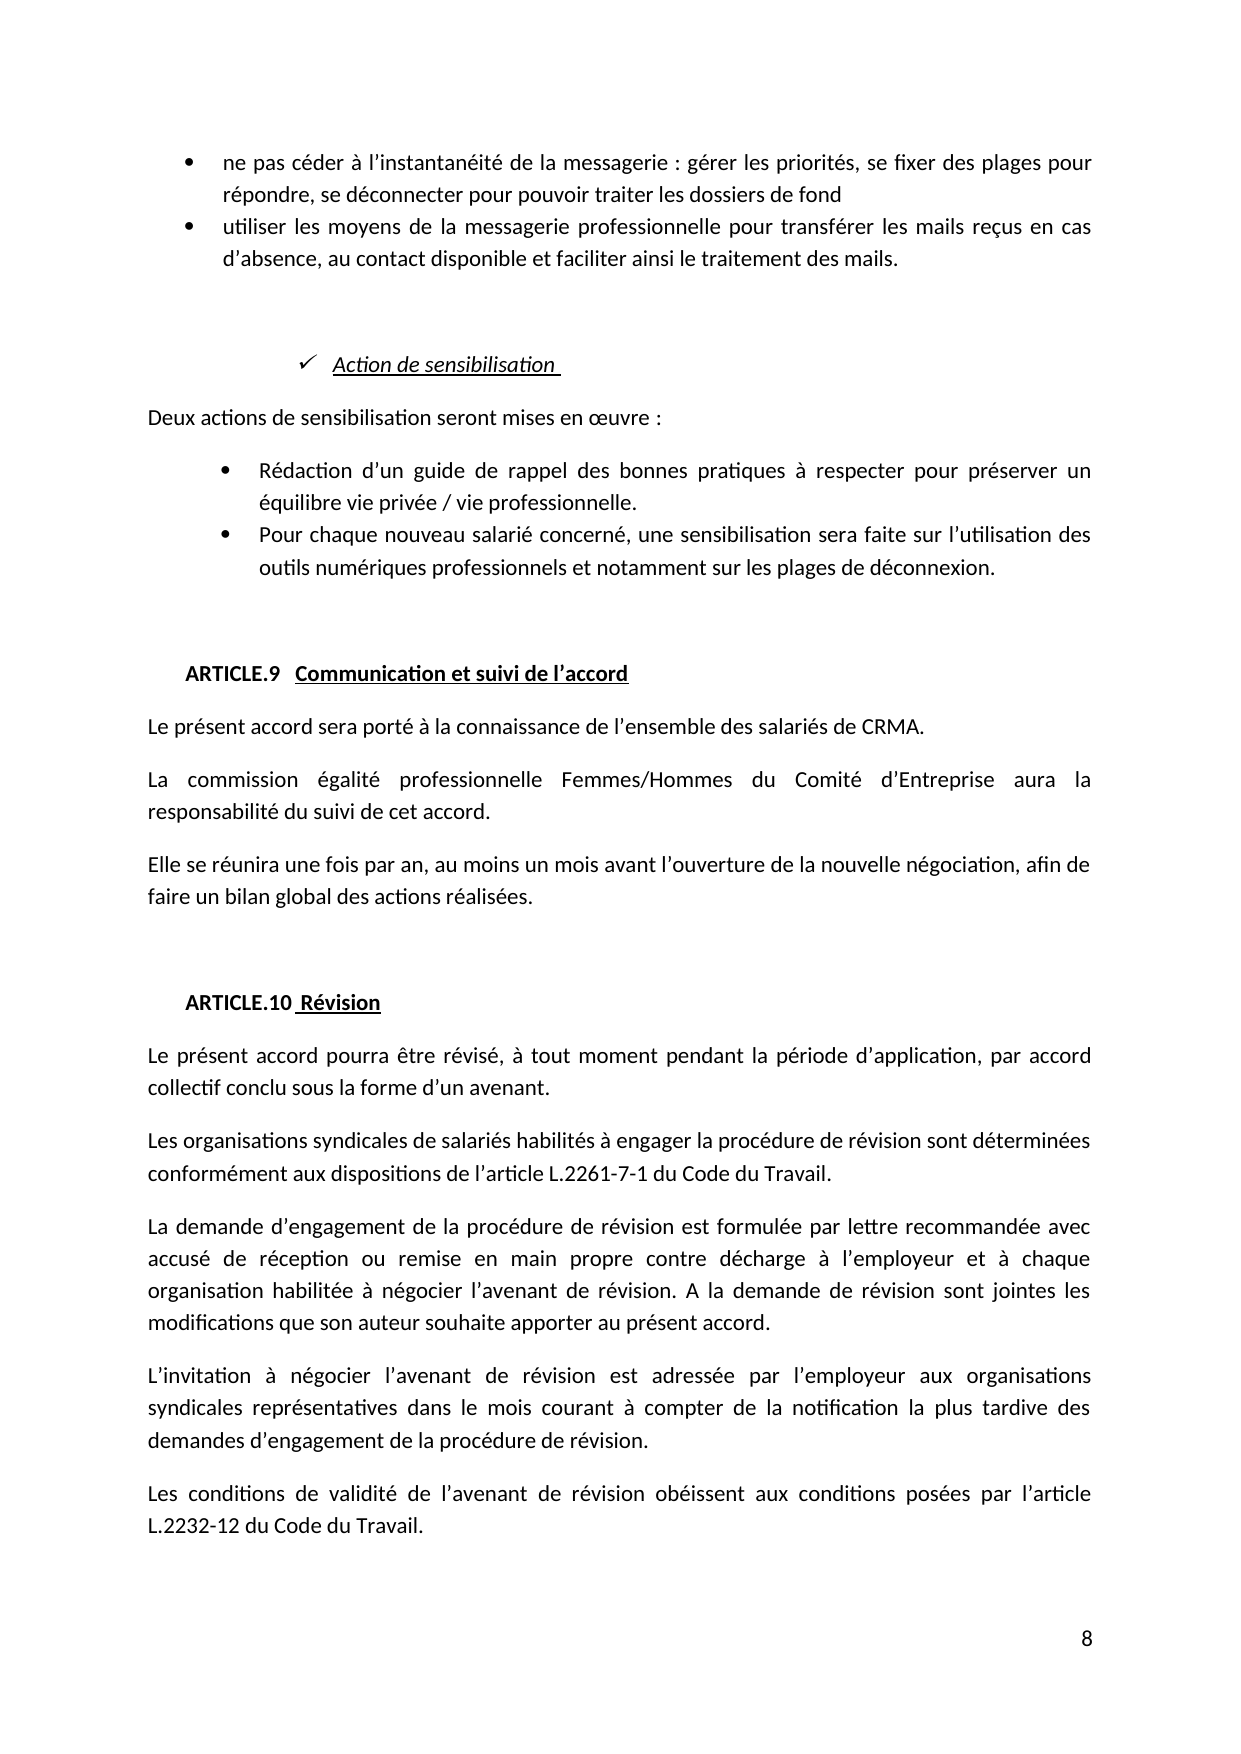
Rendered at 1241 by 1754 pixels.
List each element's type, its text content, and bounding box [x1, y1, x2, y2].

text Le présent accord sera porté à la connaissance de l’ensemble des salariés de CRMA. [148, 712, 1093, 740]
list Communication et suivi de l’accord [185, 659, 1093, 687]
text La commission égalité professionnelle Femmes/Hommes du Comité d’Entreprise aura la responsabilité du suivi de cet accord. [148, 765, 1093, 825]
list Révision [185, 988, 1093, 1016]
text Deux actions de sensibilisation seront mises en œuvre : [148, 403, 1093, 431]
list Action de sensibilisation [295, 350, 1093, 378]
text Les conditions de validité de l’avenant de révision obéissent aux conditions posées par l’article L.2232-12 du Code du Travail. [148, 1479, 1093, 1539]
text Les organisations syndicales de salariés habilités à engager la procédure de révision sont déterminées conformément aux dispositions de l’article L.2261-7-1 du Code du Travail. [148, 1127, 1093, 1187]
text Elle se réunira une fois par an, au moins un mois avant l’ouverture de la nouvelle négociation, afin de faire un bilan global des actions réalisées. [148, 850, 1093, 910]
list Rédaction d’un guide de rappel des bonnes pratiques à respecter pour préserver un équilibre vie privée / vie professionnelle. [221, 456, 1093, 516]
text L’invitation à négocier l’avenant de révision est adressée par l’employeur aux organisations syndicales représentatives dans le mois courant à compter de la notification la plus tardive des demandes d’engagement de la procédure de révision. [148, 1361, 1093, 1454]
text Le présent accord pourra être révisé, à tout moment pendant la période d’application, par accord collectif conclu sous la forme d’un avenant. [148, 1041, 1093, 1102]
text La demande d’engagement de la procédure de révision est formulée par lettre recommandée avec accusé de réception ou remise en main propre contre décharge à l’employeur et à chaque organisation habilitée à négocier l’avenant de révision. A la demande de révision sont jointes les modifications que son auteur souhaite apporter au présent accord. [148, 1212, 1093, 1336]
list Pour chaque nouveau salarié concerné, une sensibilisation sera faite sur l’utilisation des outils numériques professionnels et notamment sur les plages de déconnexion. [221, 521, 1093, 581]
list utiliser les moyens de la messagerie professionnelle pour transférer les mails reçus en cas d’absence, au contact disponible et faciliter ainsi le traitement des mails. [185, 212, 1093, 272]
list ne pas céder à l’instantanéité de la messagerie : gérer les priorités, se fixer des plages pour répondre, se déconnecter pour pouvoir traiter les dossiers de fond [185, 148, 1093, 208]
